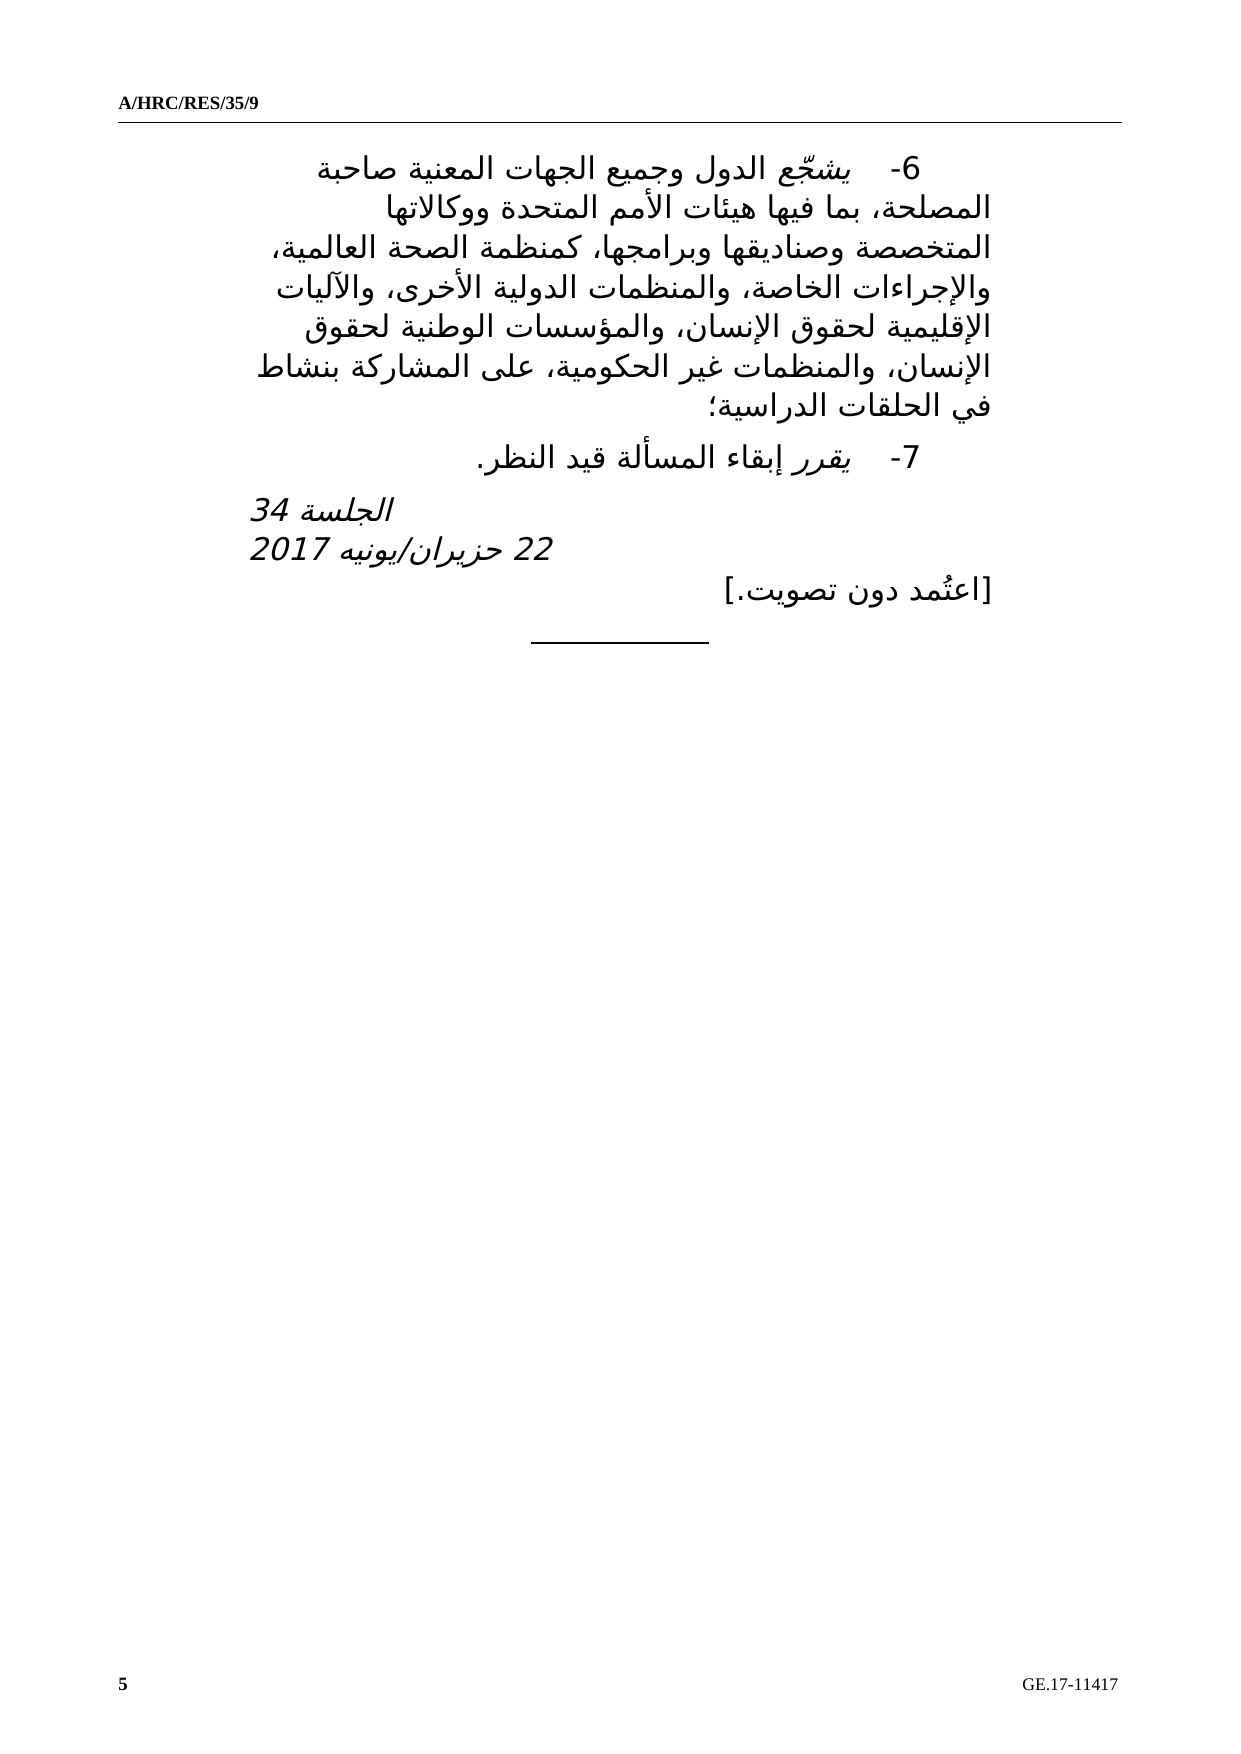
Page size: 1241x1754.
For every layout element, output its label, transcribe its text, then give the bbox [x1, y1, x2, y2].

text [اعتُمد دون تصويت.] [248, 568, 992, 608]
text 6- يشجّع الدول وجميع الجهات المعنية صاحبة المصلحة، بما فيها هيئات الأمم المتحدة ووكالاتها المتخصصة وصناديقها وبرامجها، كمنظمة الصحة العالمية، والإجراءات الخاصة، والمنظمات الدولية الأخرى، والآليات الإقليمية لحقوق الإنسان، والمؤسسات الوطنية لحقوق الإنسان، والمنظمات غير الحكومية، على المشاركة بنشاط في الحلقات الدراسية؛ [248, 148, 992, 425]
text الجلسة 34 22 حزيران/يونيه 2017 [248, 489, 992, 568]
text 7- يقرر إبقاء المسألة قيد النظر. [248, 437, 992, 477]
